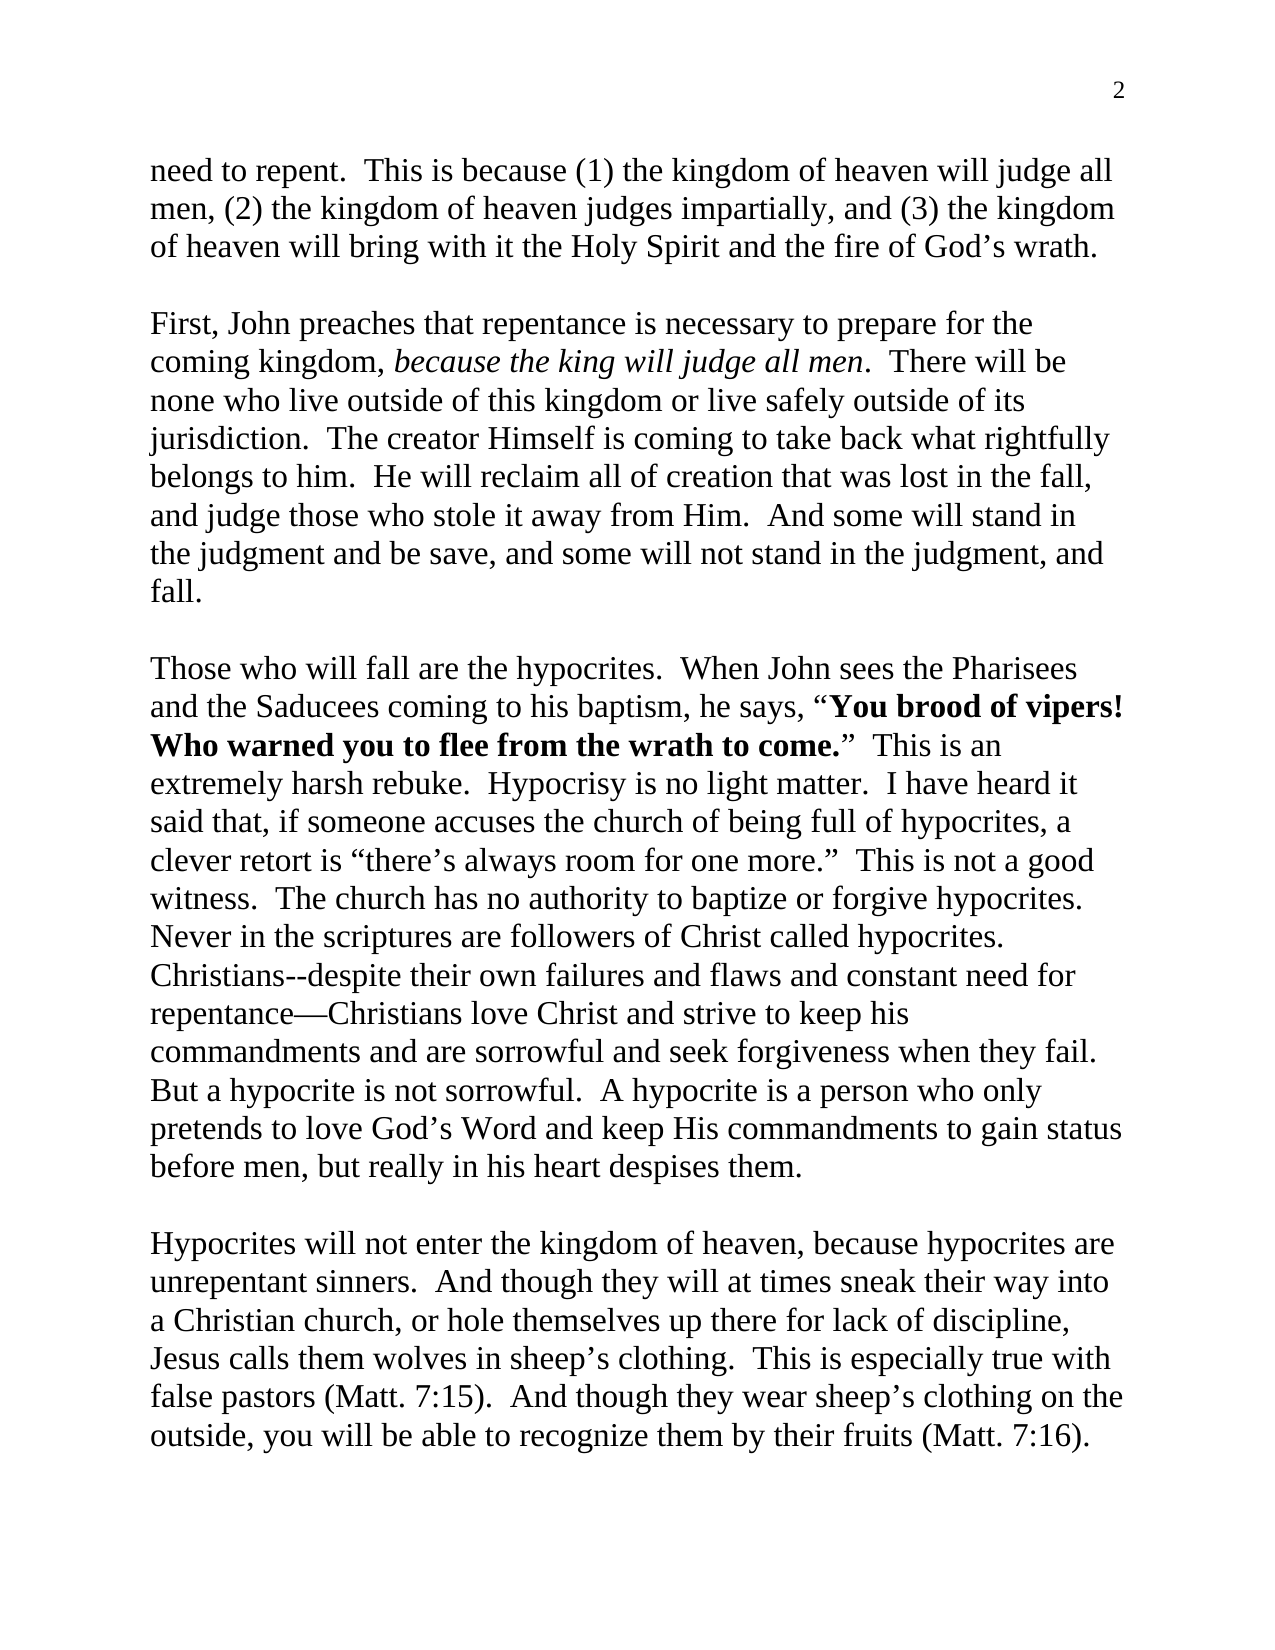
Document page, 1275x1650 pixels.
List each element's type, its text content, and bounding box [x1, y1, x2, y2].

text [150, 150, 1125, 265]
text First, John preaches that repentance is necessary to prepare for the coming kingdom, because the king will judge all men. There will be none who live outside of this kingdom or live safely outside of its jurisdiction. The creator Himself is coming to take back what rightfully belongs to him. He will reclaim all of creation that was lost in the fall, and judge those who stole it away from Him. And some will stand in the judgment and be save, and some will not stand in the judgment, and fall. [150, 303, 1125, 610]
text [150, 1223, 1125, 1453]
text Those who will fall are the hypocrites. When John sees the Pharisees and the Saducees coming to his baptism, he says, “You brood of vipers! Who warned you to flee from the wrath to come.” This is an extremely harsh rebuke. Hypocrisy is no light matter. I have heard it said that, if someone accuses the church of being full of hypocrites, a clever retort is “there’s always room for one more.” This is not a good witness. The church has no authority to baptize or forgive hypocrites. Never in the scriptures are followers of Christ called hypocrites. Christians--despite their own failures and flaws and constant need for repentance—Christians love Christ and strive to keep his commandments and are sorrowful and seek forgiveness when they fail. But a hypocrite is not sorrowful. A hypocrite is a person who only pretends to love God’s Word and keep His commandments to gain status before men, but really in his heart despises them. [150, 648, 1125, 1185]
